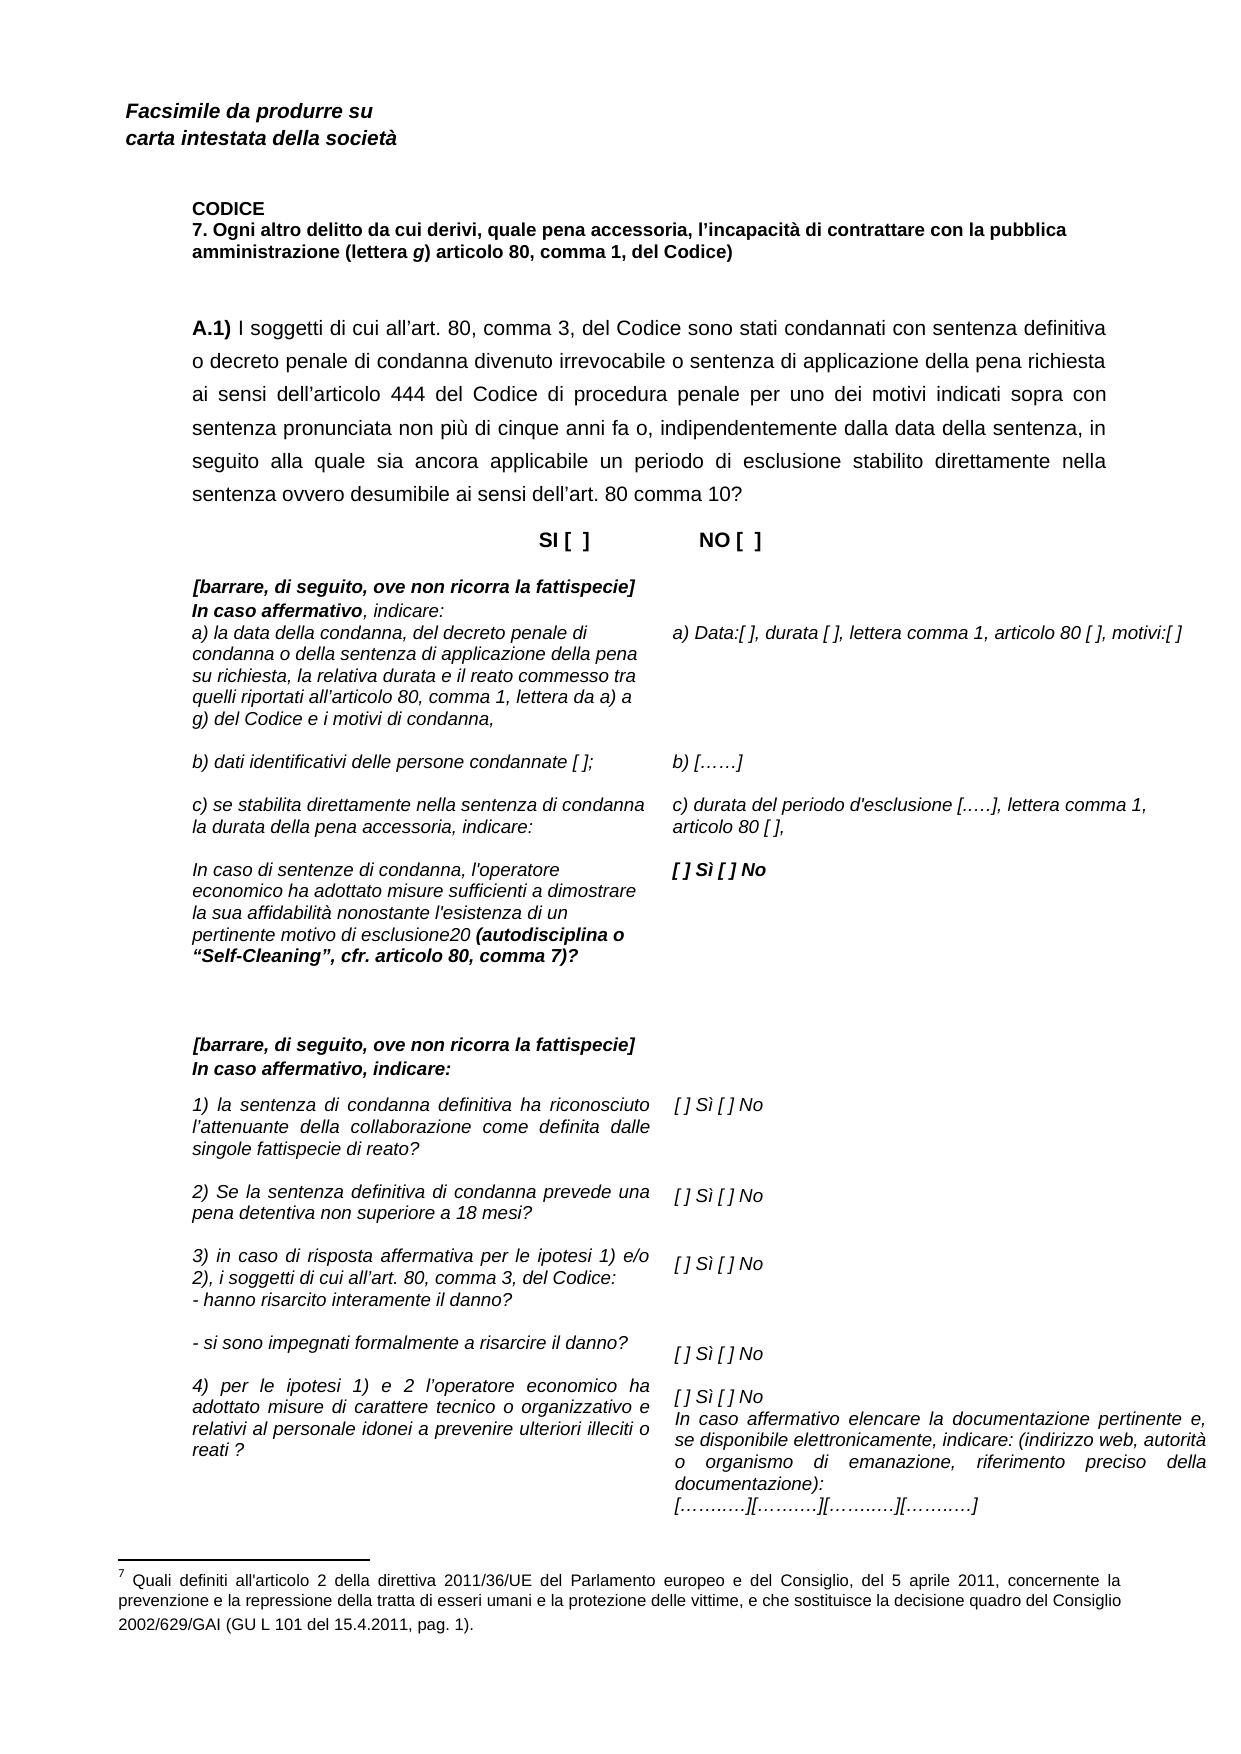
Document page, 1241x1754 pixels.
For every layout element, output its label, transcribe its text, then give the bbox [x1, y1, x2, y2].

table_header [663, 1094, 1219, 1547]
list [barrare, di seguito, ove non ricorra la fattispecie] [193, 1025, 1107, 1058]
text CODICE [118, 198, 1122, 219]
list [barrare, di seguito, ove non ricorra la fattispecie] [193, 567, 1107, 600]
table_cell [ ] Sì [ ] No [661, 859, 1204, 966]
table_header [107, 1094, 663, 1547]
text A.1) I soggetti di cui all’art. 80, comma 3, del Codice sono stati condannati con sentenza definitiva o decreto penale di condanna divenuto irrevocabile o sentenza di applicazione della pena richiesta ai sensi dell’articolo 444 del Codice di procedura penale per uno dei motivi indicati sopra con sentenza pronunciata non più di cinque anni fa o, indipendentemente dalla data della sentenza, in seguito alla quale sia ancora applicabile un periodo di esclusione stabilito direttamente nella sentenza ovvero desumibile ai sensi dell’art. 80 comma 10? [192, 308, 1107, 508]
text 7. Ogni altro delitto da cui derivi, quale pena accessoria, l’incapacità di contrattare con la pubblica amministrazione (lettera g) articolo 80, comma 1, del Codice) [192, 219, 1122, 262]
table_cell In caso di sentenze di condanna, l'operatore economico ha adottato misure sufficienti a dimostrare la sua affidabilità nonostante l'esistenza di un pertinente motivo di esclusione20 (autodisciplina o “Self-Cleaning”, cfr. articolo 80, comma 7)? [118, 859, 661, 966]
table_header In caso affermativo, indicare: a) la data della condanna, del decreto penale di condanna o della sentenza di applicazione della pena su richiesta, la relativa durata e il reato commesso tra quelli riportati all’articolo 80, comma 1, lettera da a) a g) del Codice e i motivi di condanna, b) dati identificativi delle persone condannate [ ]; c) se stabilita direttamente nella sentenza di condanna la durata della pena accessoria, indicare: [118, 600, 661, 859]
list SI [ ] NO [ ] [193, 521, 1107, 554]
text In caso affermativo, indicare: [118, 1058, 1122, 1080]
table_header a) Data:[ ], durata [ ], lettera comma 1, articolo 80 [ ], motivi:[ ] b) [……] c) durata del periodo d'esclusione [..…], lettera comma 1, articolo 80 [ ], [661, 600, 1204, 859]
